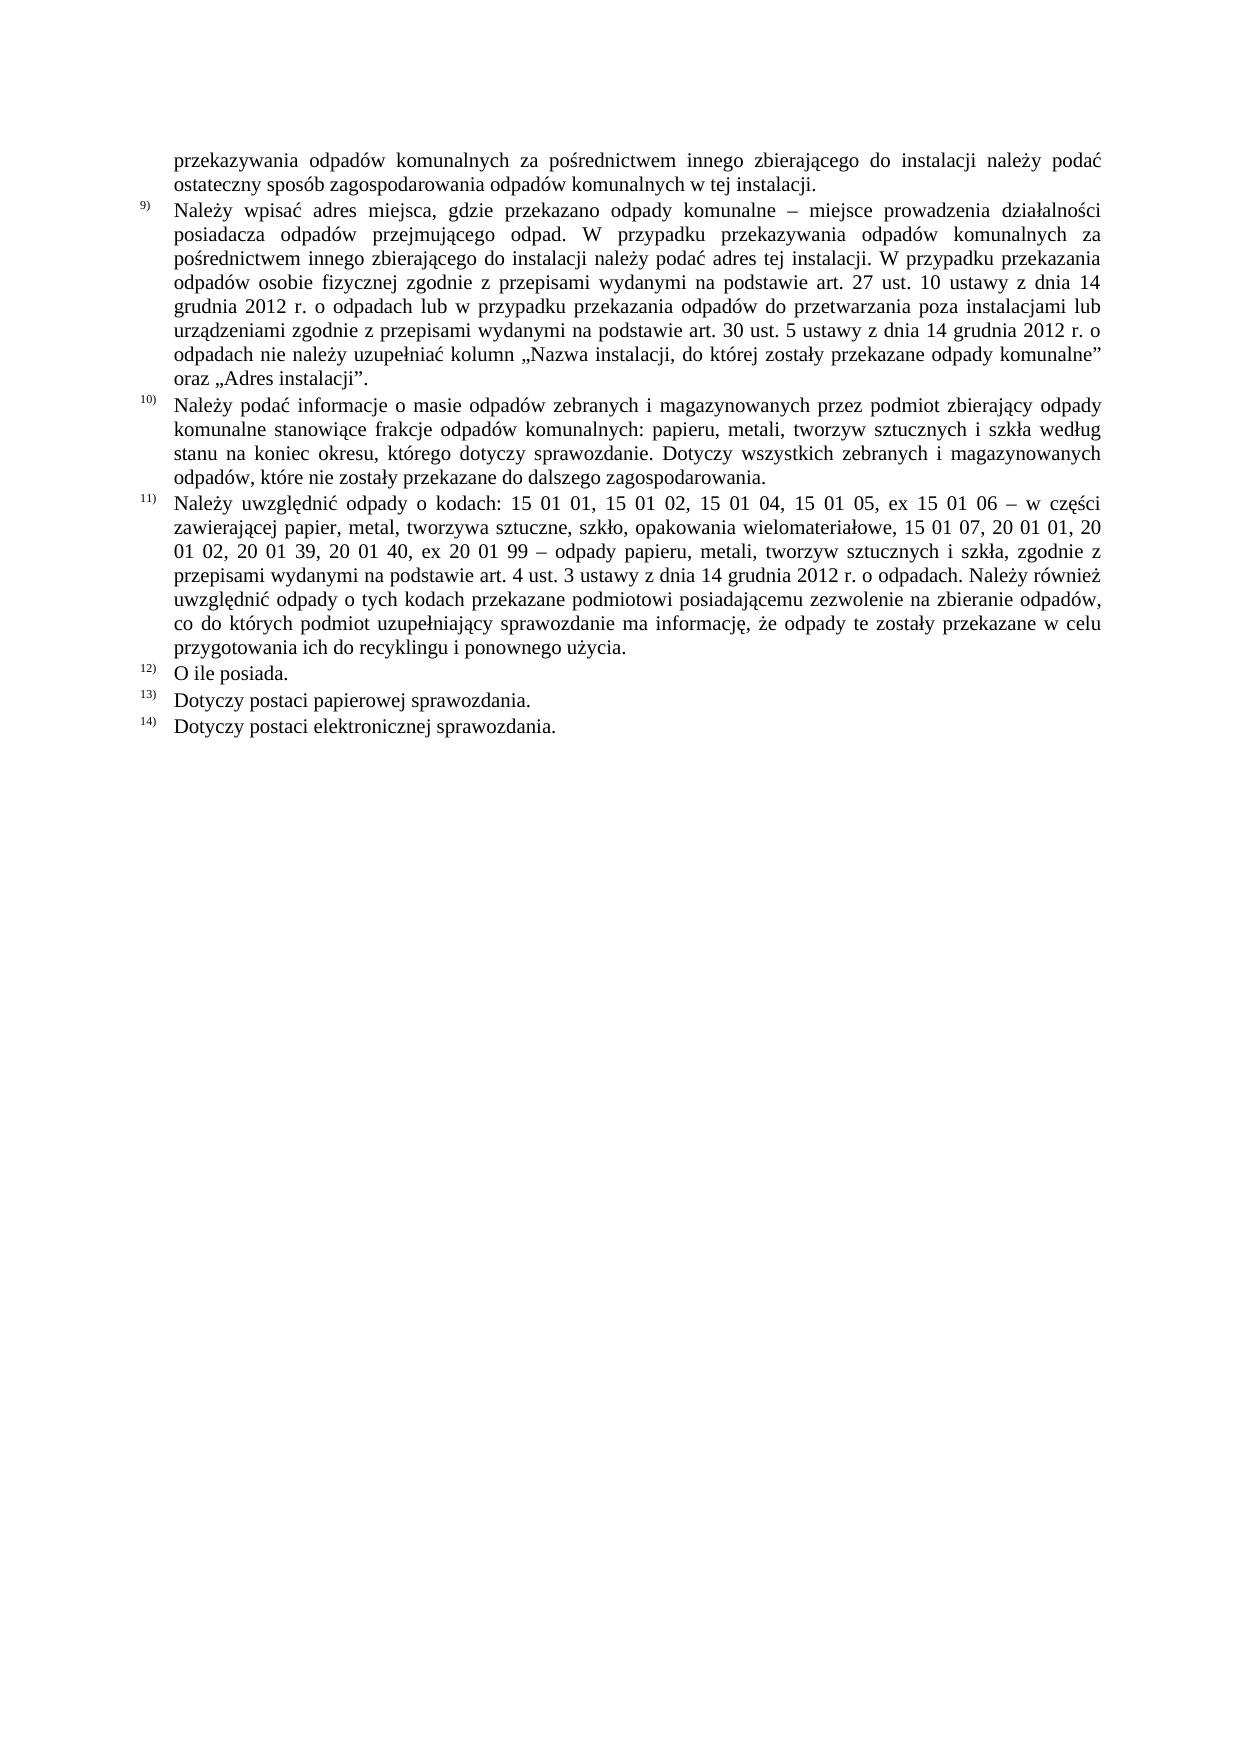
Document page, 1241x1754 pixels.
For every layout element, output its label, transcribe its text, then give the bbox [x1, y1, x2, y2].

text 9) Należy wpisać adres miejsca, gdzie przekazano odpady komunalne – miejsce prowadzenia działalności posiadacza odpadów przejmującego odpad. W przypadku przekazywania odpadów komunalnych za pośrednictwem innego zbierającego do instalacji należy podać adres tej instalacji. W przypadku przekazania odpadów osobie fizycznej zgodnie z przepisami wydanymi na podstawie art. 27 ust. 10 ustawy z dnia 14 grudnia 2012 r. o odpadach lub w przypadku przekazania odpadów do przetwarzania poza instalacjami lub urządzeniami zgodnie z przepisami wydanymi na podstawie art. 30 ust. 5 ustawy z dnia 14 grudnia 2012 r. o odpadach nie należy uzupełniać kolumn „Nazwa instalacji, do której zostały przekazane odpady komunalne” oraz „Adres instalacji”. [140, 198, 1102, 390]
text 13) Dotyczy postaci papierowej sprawozdania. [140, 687, 1102, 712]
text 12) O ile posiada. [140, 661, 1102, 685]
text 10) Należy podać informacje o masie odpadów zebranych i magazynowanych przez podmiot zbierający odpady komunalne stanowiące frakcje odpadów komunalnych: papieru, metali, tworzyw sztucznych i szkła według stanu na koniec okresu, którego dotyczy sprawozdanie. Dotyczy wszystkich zebranych i magazynowanych odpadów, które nie zostały przekazane do dalszego zagospodarowania. [140, 392, 1102, 489]
text 14) Dotyczy postaci elektronicznej sprawozdania. [140, 714, 1102, 738]
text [140, 148, 1102, 196]
text 11) Należy uwzględnić odpady o kodach: 15 01 01, 15 01 02, 15 01 04, 15 01 05, ex 15 01 06 – w części zawierającej papier, metal, tworzywa sztuczne, szkło, opakowania wielomateriałowe, 15 01 07, 20 01 01, 20 01 02, 20 01 39, 20 01 40, ex 20 01 99 – odpady papieru, metali, tworzyw sztucznych i szkła, zgodnie z przepisami wydanymi na podstawie art. 4 ust. 3 ustawy z dnia 14 grudnia 2012 r. o odpadach. Należy również uwzględnić odpady o tych kodach przekazane podmiotowi posiadającemu zezwolenie na zbieranie odpadów, co do których podmiot uzupełniający sprawozdanie ma informację, że odpady te zostały przekazane w celu przygotowania ich do recyklingu i ponownego użycia. [140, 491, 1102, 659]
